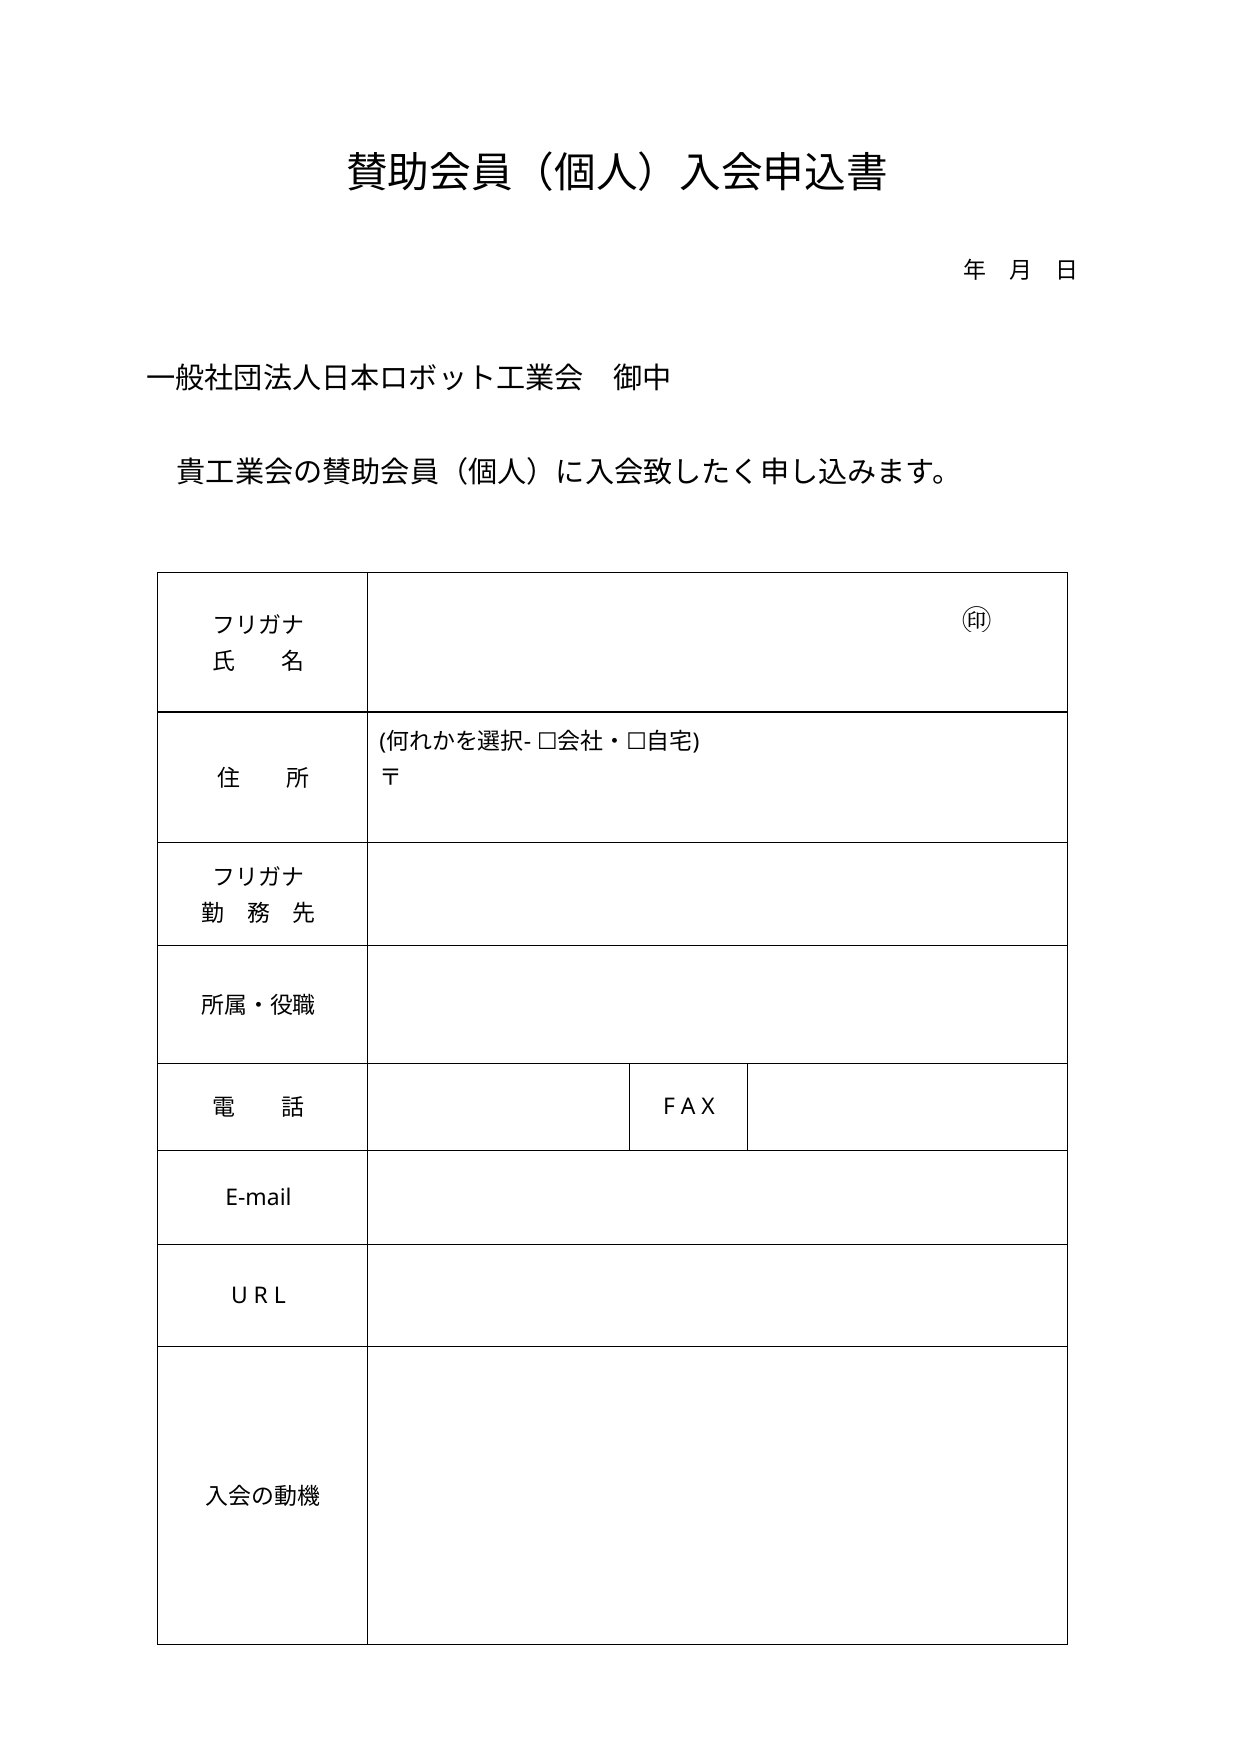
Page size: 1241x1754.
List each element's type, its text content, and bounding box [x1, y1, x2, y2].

table_cell [368, 946, 1067, 1063]
table_cell (何れかを選択- 会社・自宅) 〒 [368, 713, 1067, 842]
text 年 月 日 [148, 251, 1078, 285]
table_cell [368, 1064, 629, 1150]
text 賛助会員（個人）入会申込書 [155, 139, 1078, 199]
table_header [368, 573, 1067, 711]
table_cell [368, 1245, 1067, 1346]
table_cell [368, 1151, 1067, 1244]
table_cell 電 話 [158, 1064, 367, 1150]
text 一般社団法人日本ロボット工業会 御中 [146, 354, 1078, 396]
table_cell [368, 843, 1067, 945]
table_header フリガナ 氏 名 [158, 573, 367, 711]
table_cell 所属・役職 [158, 946, 367, 1063]
table_cell フリガナ 勤 務 先 [158, 843, 367, 945]
table_cell U R L [158, 1245, 367, 1346]
table_cell 入会の動機 [158, 1347, 367, 1644]
table_cell [368, 1347, 1067, 1644]
text 貴工業会の賛助会員（個人）に入会致したく申し込みます。 [147, 449, 1078, 491]
table_cell E-mail [158, 1151, 367, 1244]
table_cell 住 所 [158, 713, 367, 842]
table_cell [748, 1064, 1067, 1150]
table_cell F A X [630, 1064, 747, 1150]
